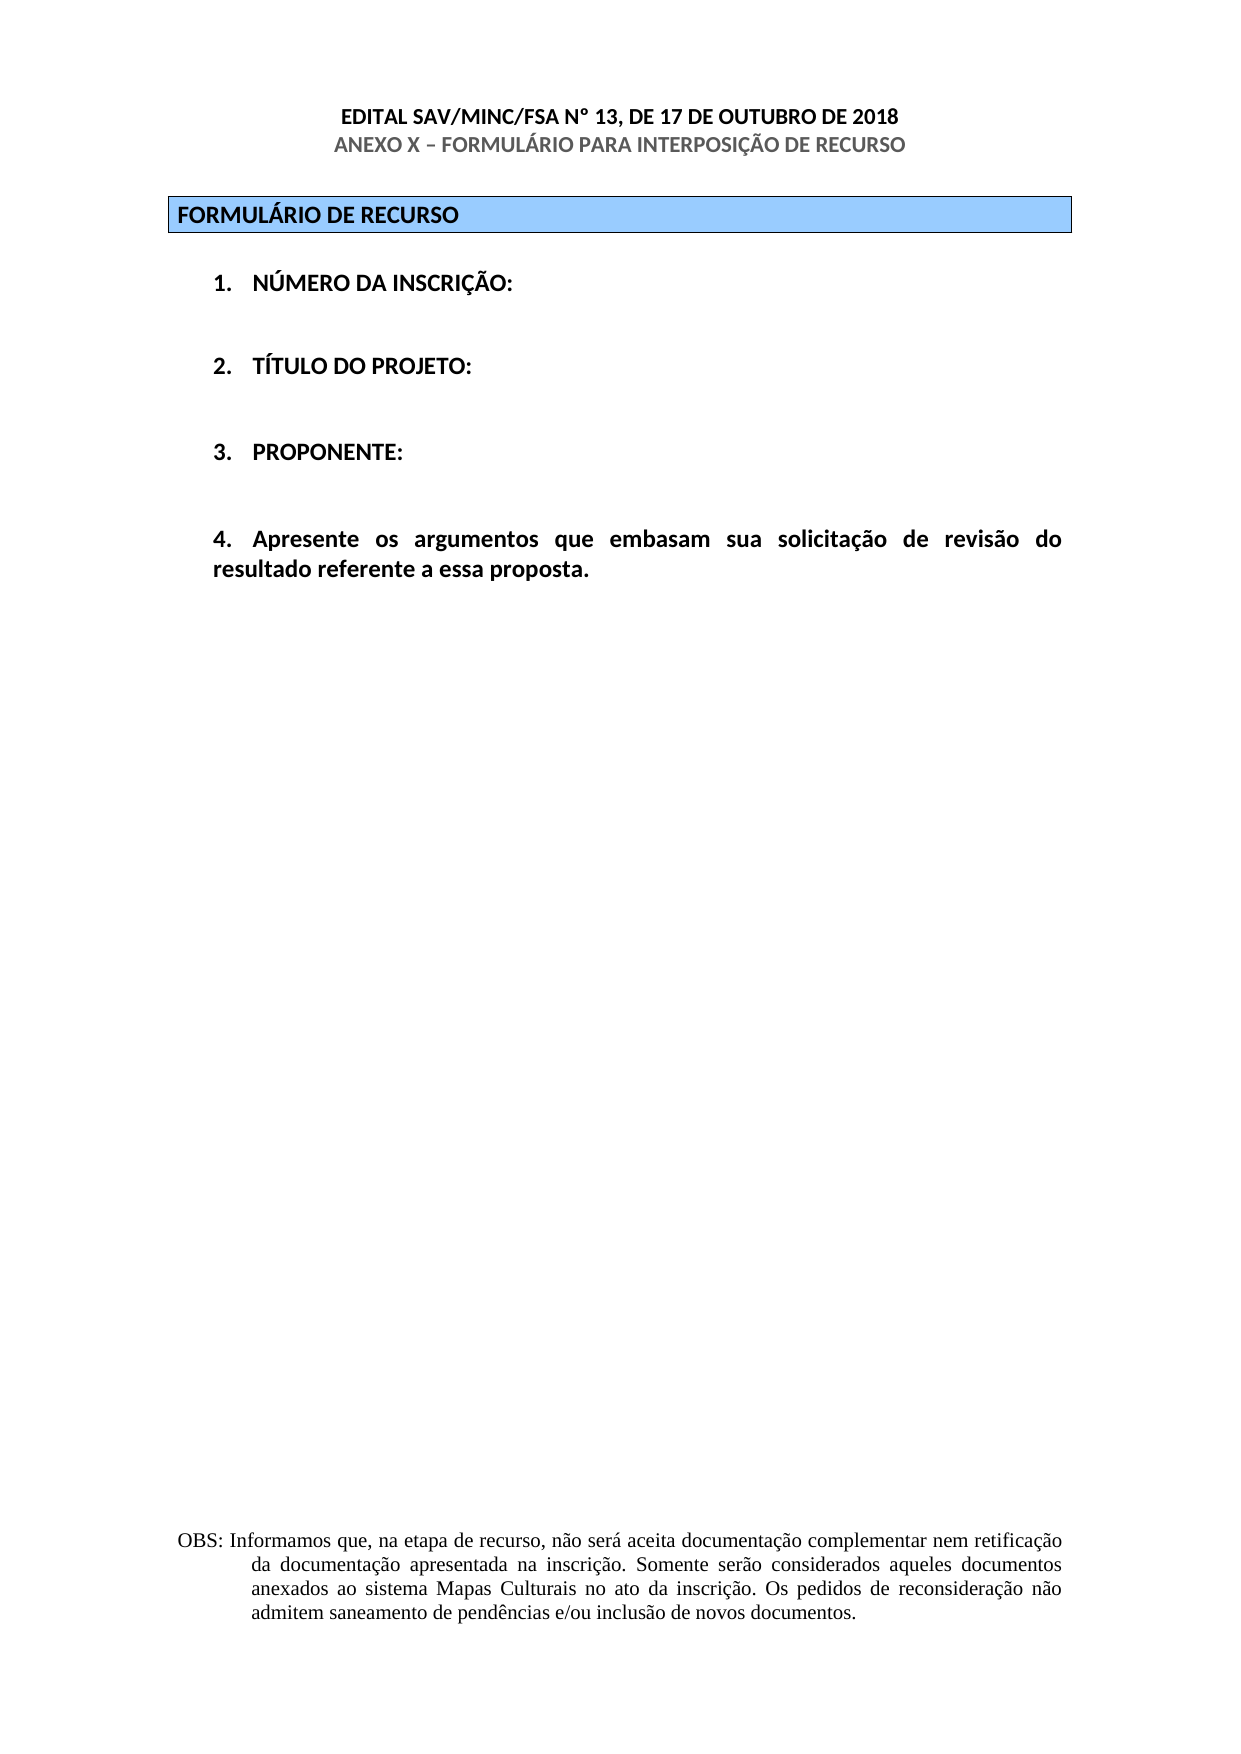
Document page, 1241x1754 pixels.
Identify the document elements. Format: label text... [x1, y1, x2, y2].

list PROPONENTE: [213, 437, 1063, 467]
list TÍTULO DO PROJETO: [213, 350, 1063, 381]
text FORMULÁRIO DE RECURSO [169, 197, 1071, 232]
list Apresente os argumentos que embasam sua solicitação de revisão do resultado referente a essa proposta. [213, 523, 1063, 584]
list NÚMERO DA INSCRIÇÃO: [213, 267, 1063, 297]
